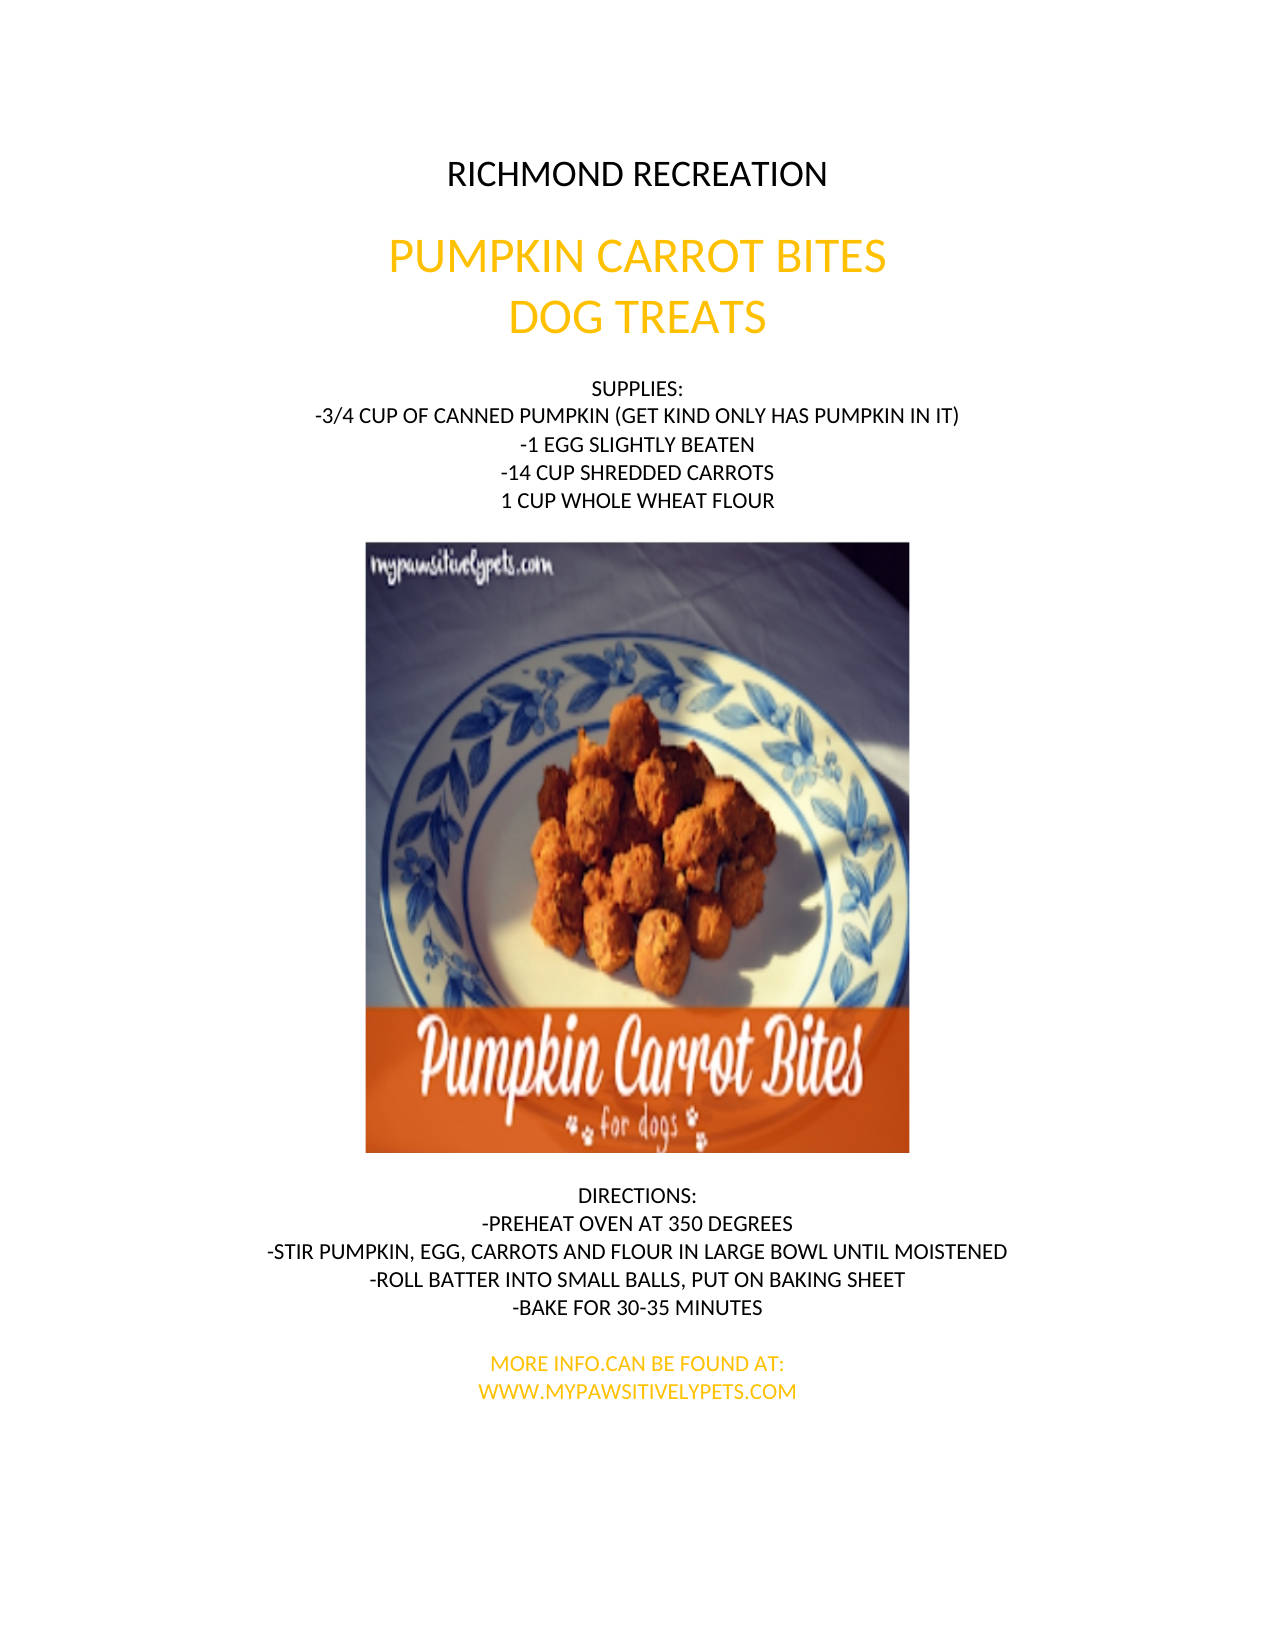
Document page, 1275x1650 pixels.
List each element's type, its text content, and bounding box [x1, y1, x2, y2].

text -BAKE FOR 30-35 MINUTES [150, 1293, 1125, 1321]
text -STIR PUMPKIN, EGG, CARROTS AND FLOUR IN LARGE BOWL UNTIL MOISTENED [150, 1237, 1125, 1265]
text MORE INFO.CAN BE FOUND AT: [150, 1349, 1125, 1377]
text DOG TREATS [150, 284, 1125, 346]
text WWW.MYPAWSITIVELYPETS.COM [150, 1377, 1125, 1405]
picture [365, 541, 910, 1153]
text -PREHEAT OVEN AT 350 DEGREES [150, 1209, 1125, 1237]
text SUPPLIES: [150, 374, 1125, 402]
text -14 CUP SHREDDED CARROTS [150, 458, 1125, 486]
text -ROLL BATTER INTO SMALL BALLS, PUT ON BAKING SHEET [150, 1265, 1125, 1293]
text 1 CUP WHOLE WHEAT FLOUR [150, 486, 1125, 514]
text PUMPKIN CARROT BITES [150, 223, 1125, 284]
text -3/4 CUP OF CANNED PUMPKIN (GET KIND ONLY HAS PUMPKIN IN IT) [150, 402, 1125, 430]
text DIRECTIONS: [150, 1181, 1125, 1209]
text RICHMOND RECREATION [150, 150, 1125, 196]
text -1 EGG SLIGHTLY BEATEN [150, 430, 1125, 458]
